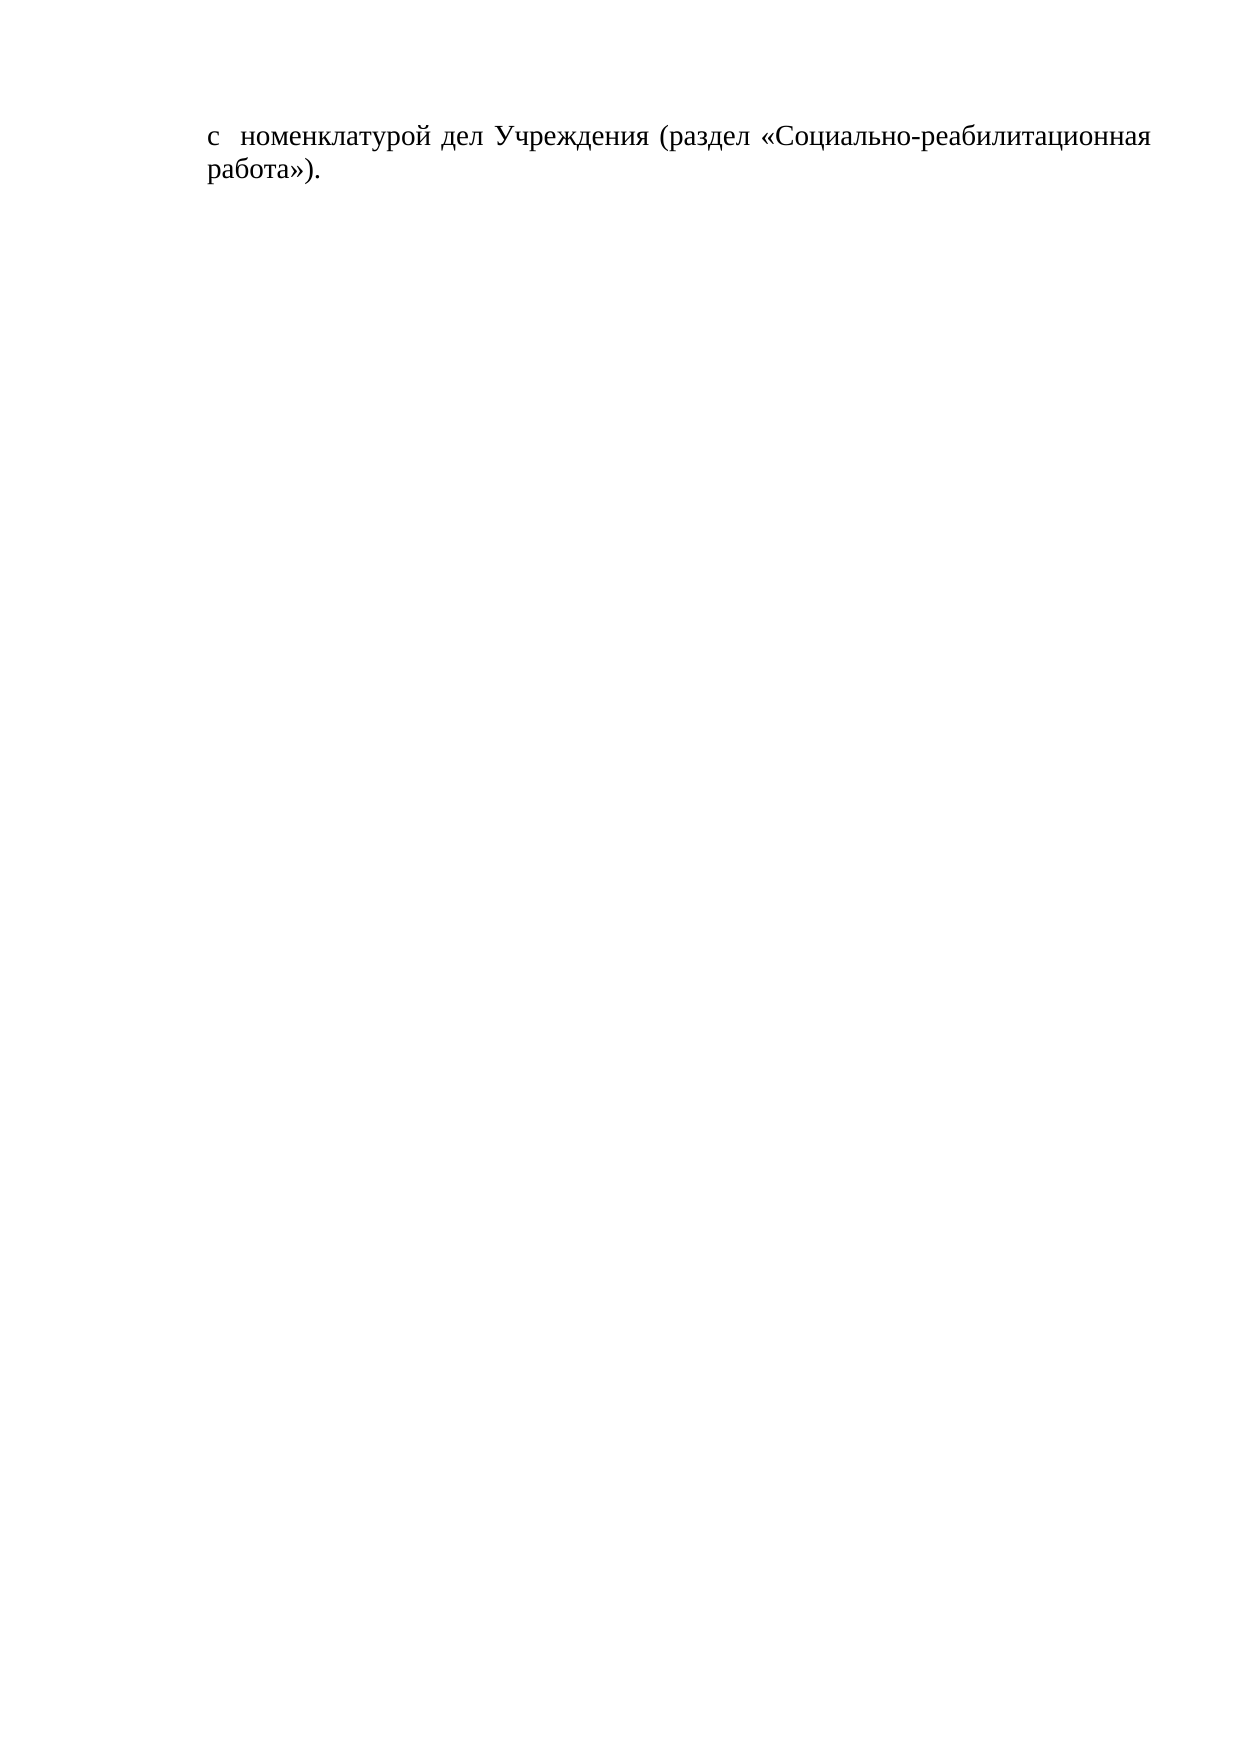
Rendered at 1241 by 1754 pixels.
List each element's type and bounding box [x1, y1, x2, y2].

list [177, 118, 1152, 185]
